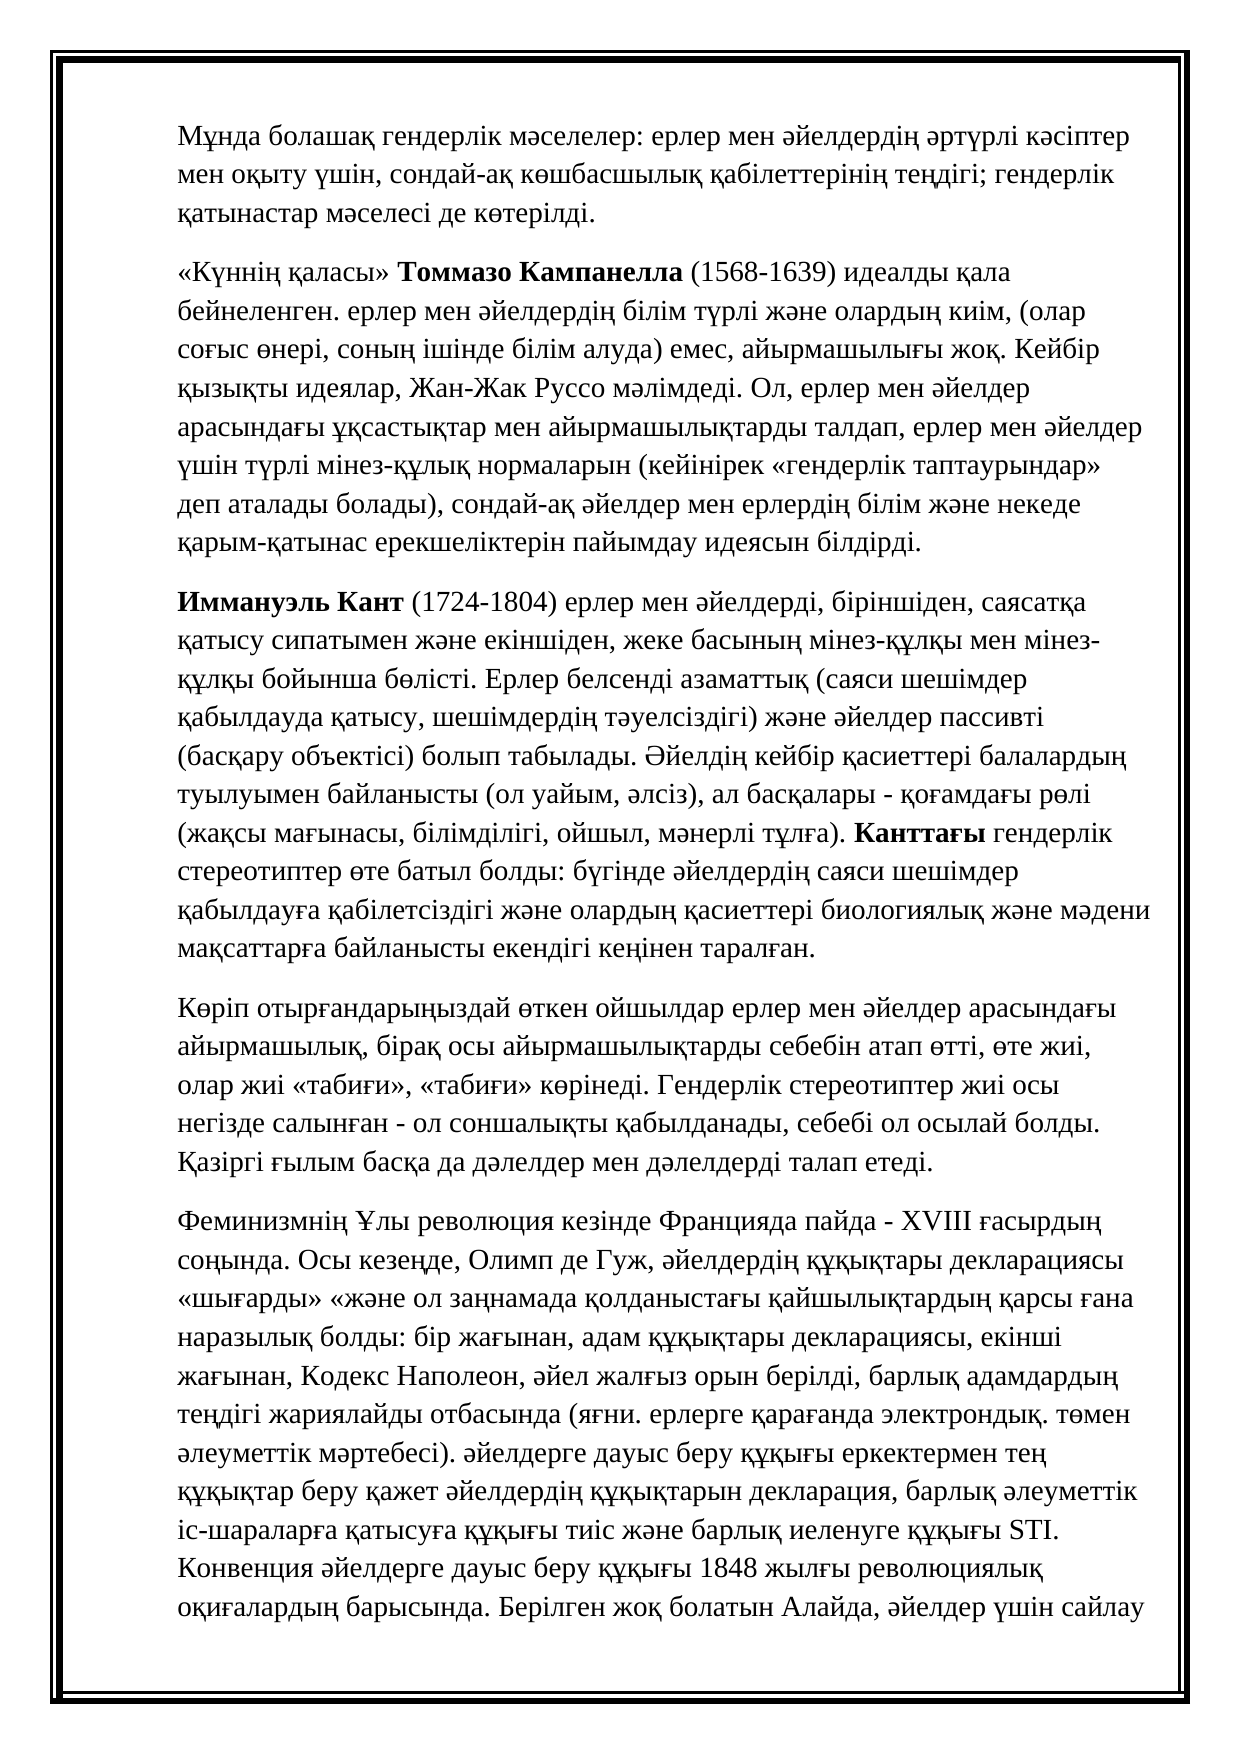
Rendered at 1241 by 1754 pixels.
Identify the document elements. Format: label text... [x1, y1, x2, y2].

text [177, 1203, 1152, 1622]
text Мұнда болашақ гендерлік мәселелер: ерлер мен әйелдердің әртүрлі кәсіптер мен оқыту үшін, сондай-ақ көшбасшылық қабілеттерінің теңдігі; гендерлік қатынастар мәселесі де көтерілді. [177, 118, 1152, 229]
text Иммануэль Кант (1724-1804) ерлер мен әйелдерді, біріншіден, саясатқа қатысу сипатымен және екіншіден, жеке басының мінез-құлқы мен мінез-құлқы бойынша бөлісті. Ерлер белсенді азаматтық (саяси шешімдер қабылдауда қатысу, шешімдердің тәуелсіздігі) және әйелдер пассивті (басқару объектісі) болып табылады. Әйелдің кейбір қасиеттері балалардың туылуымен байланысты (ол уайым, әлсіз), ал басқалары - қоғамдағы рөлі (жақсы мағынасы, білімділігі, ойшыл, мәнерлі тұлға). Канттағы гендерлік стереотиптер өте батыл болды: бүгінде әйелдердің саяси шешімдер қабылдауға қабілетсіздігі және олардың қасиеттері биологиялық және мәдени мақсаттарға байланысты екендігі кеңінен таралған. [177, 584, 1152, 964]
text Көріп отырғандарыңыздай өткен ойшылдар ерлер мен әйелдер арасындағы айырмашылық, бірақ осы айырмашылықтарды себебін атап өтті, өте жиі, олар жиі «табиғи», «табиғи» көрінеді. Гендерлік стереотиптер жиі осы негізде салынған - ол соншалықты қабылданады, себебі ол осылай болды. Қазіргі ғылым басқа да дәлелдер мен дәлелдерді талап етеді. [177, 990, 1152, 1178]
text «Күннің қаласы» Toммазо Кампанелла (1568-1639) идеалды қала бейнеленген. ерлер мен әйелдердің білім түрлі және олардың киім, (олар соғыс өнері, соның ішінде білім алуда) емес, айырмашылығы жоқ. Кейбір қызықты идеялар, Жан-Жак Руссо мәлімдеді. Ол, ерлер мен әйелдер арасындағы ұқсастықтар мен айырмашылықтарды талдап, ерлер мен әйелдер үшін түрлі мінез-құлық нормаларын (кейінірек «гендерлік таптаурындар» деп аталады болады), сондай-ақ әйелдер мен ерлердің білім және некеде қарым-қатынас ерекшеліктерін пайымдау идеясын білдірді. [177, 254, 1152, 558]
